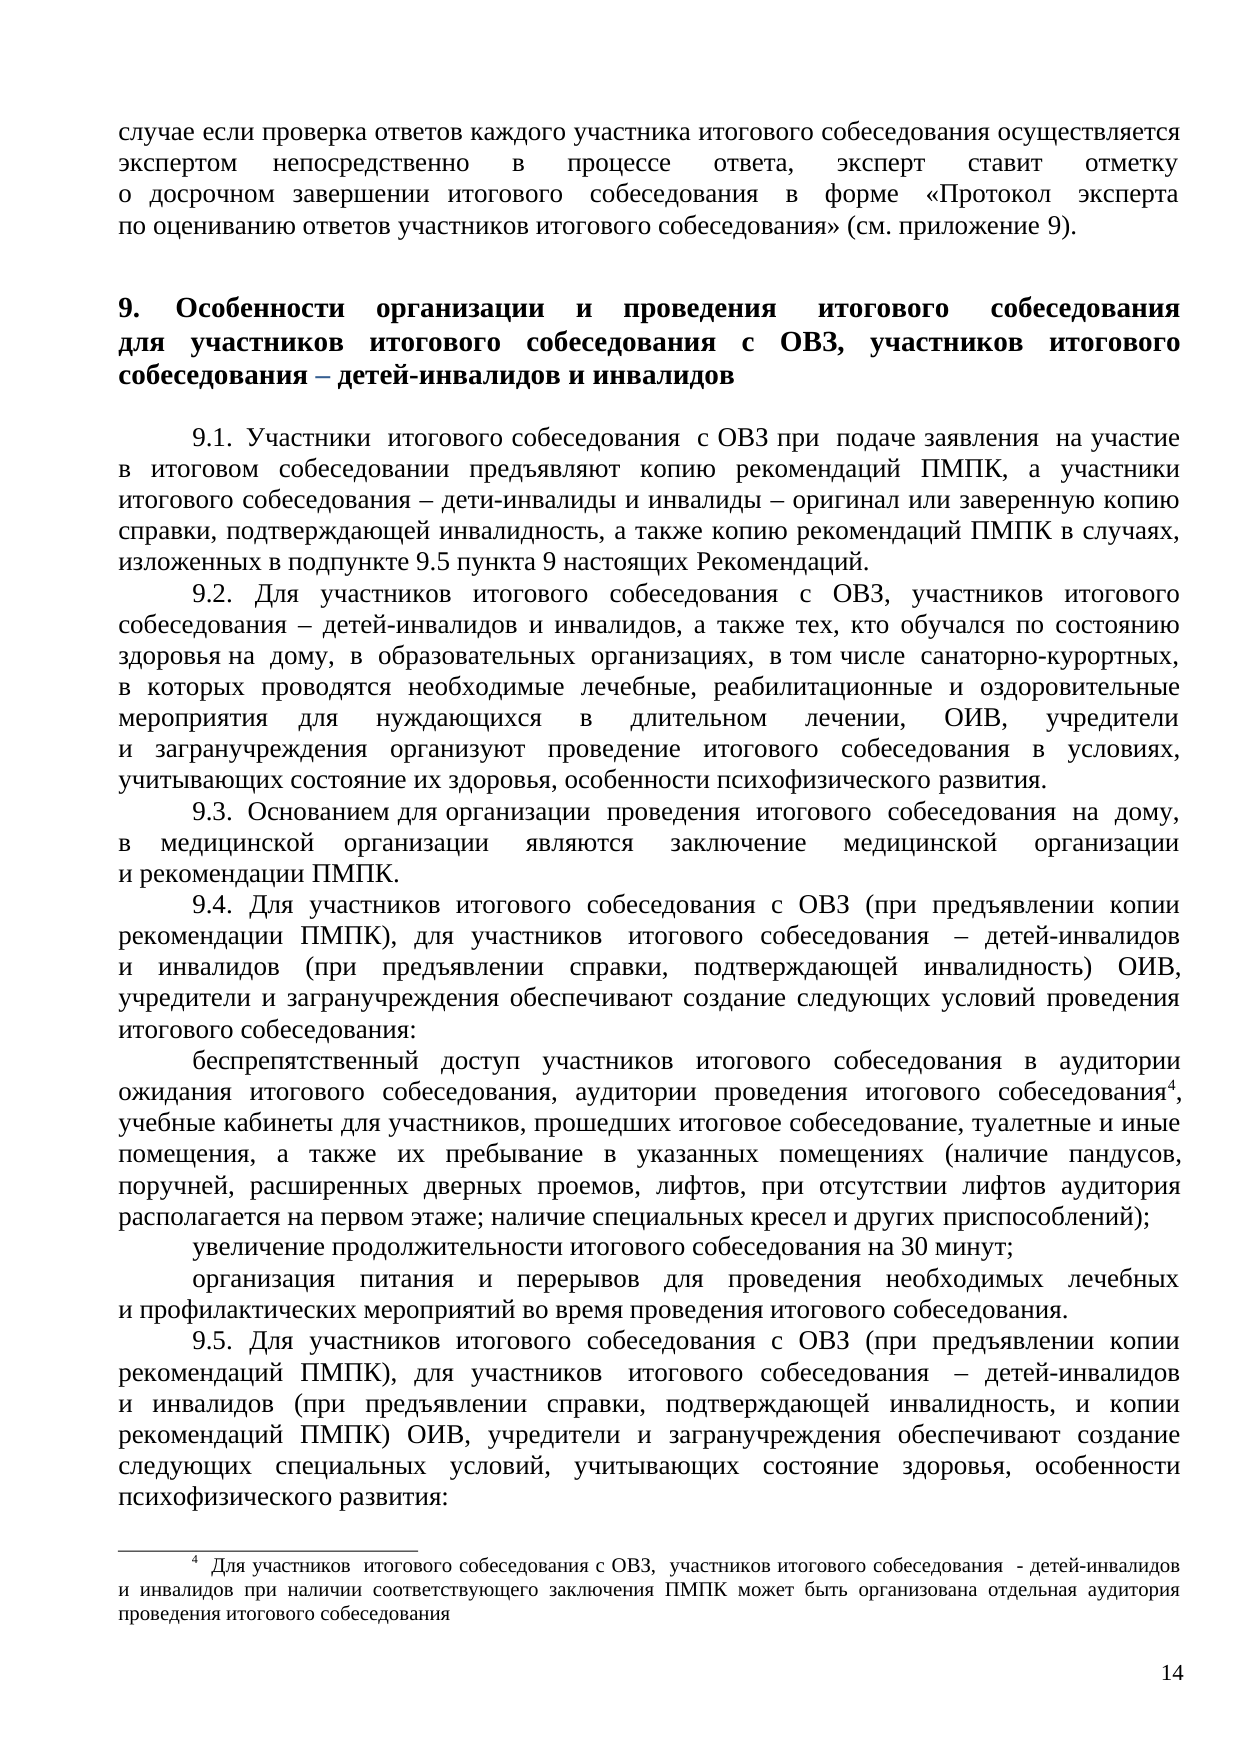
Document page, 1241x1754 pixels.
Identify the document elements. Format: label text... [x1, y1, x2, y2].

subtitle Особенности организации и проведения итогового собеседования для участников итогового собеседования с ОВЗ, участников итогового собеседования – детей-инвалидов и инвалидов [118, 290, 1182, 391]
list Для участников итогового собеседования с ОВЗ (при предъявлении копии рекомендации ПМПК), для участников итогового собеседования – детей-инвалидов и инвалидов (при предъявлении справки, подтверждающей инвалидность) ОИВ, учредители и загранучреждения обеспечивают создание следующих условий проведения итогового собеседования: [118, 888, 1182, 1044]
list Для участников итогового собеседования с ОВЗ, участников итогового собеседования – детей-инвалидов и инвалидов, а также тех, кто обучался по состоянию здоровья на дому, в образовательных организациях, в том числе санаторно-курортных, в которых проводятся необходимые лечебные, реабилитационные и оздоровительные мероприятия для нуждающихся в длительном лечении, ОИВ, учредители и загранучреждения организуют проведение итогового собеседования в условиях, учитывающих состояние их здоровья, особенности психофизического развития. [118, 577, 1181, 795]
text случае если проверка ответов каждого участника итогового собеседования осуществляется экспертом непосредственно в процессе ответа, эксперт ставит отметку о досрочном завершении итогового собеседования в форме «Протокол эксперта по оцениванию ответов участников итогового собеседования» (см. приложение 9). [118, 115, 1182, 240]
list Участники итогового собеседования с ОВЗ при подаче заявления на участие в итоговом собеседовании предъявляют копию рекомендаций ПМПК, а участники итогового собеседования – дети-инвалиды и инвалиды – оригинал или заверенную копию справки, подтверждающей инвалидность, а также копию рекомендаций ПМПК в случаях, изложенных в подпункте 9.5 пункта 9 настоящих Рекомендаций. [118, 421, 1181, 577]
list Основанием для организации проведения итогового собеседования на дому, в медицинской организации являются заключение медицинской организации и рекомендации ПМПК. [118, 795, 1181, 888]
list Для участников итогового собеседования с ОВЗ (при предъявлении копии рекомендаций ПМПК), для участников итогового собеседования – детей-инвалидов и инвалидов (при предъявлении справки, подтверждающей инвалидность, и копии рекомендаций ПМПК) ОИВ, учредители и загранучреждения обеспечивают создание следующих специальных условий, учитывающих состояние здоровья, особенности психофизического развития: [118, 1324, 1182, 1511]
text 4 Для участников итогового собеседования с ОВЗ, участников итогового собеседования - детей-инвалидов и инвалидов при наличии соответствующего заключения ПМПК может быть организована отдельная аудитория проведения итогового собеседования [118, 1552, 1181, 1625]
text беспрепятственный доступ участников итогового собеседования в аудитории ожидания итогового собеседования, аудитории проведения итогового собеседования4, учебные кабинеты для участников, прошедших итоговое собеседование, туалетные и иные помещения, а также их пребывание в указанных помещениях (наличие пандусов, поручней, расширенных дверных проемов, лифтов, при отсутствии лифтов аудитория располагается на первом этаже; наличие специальных кресел и других приспособлений); [118, 1044, 1182, 1231]
text организация питания и перерывов для проведения необходимых лечебных и профилактических мероприятий во время проведения итогового собеседования. [118, 1262, 1181, 1324]
text увеличение продолжительности итогового собеседования на 30 минут; [192, 1231, 1207, 1262]
